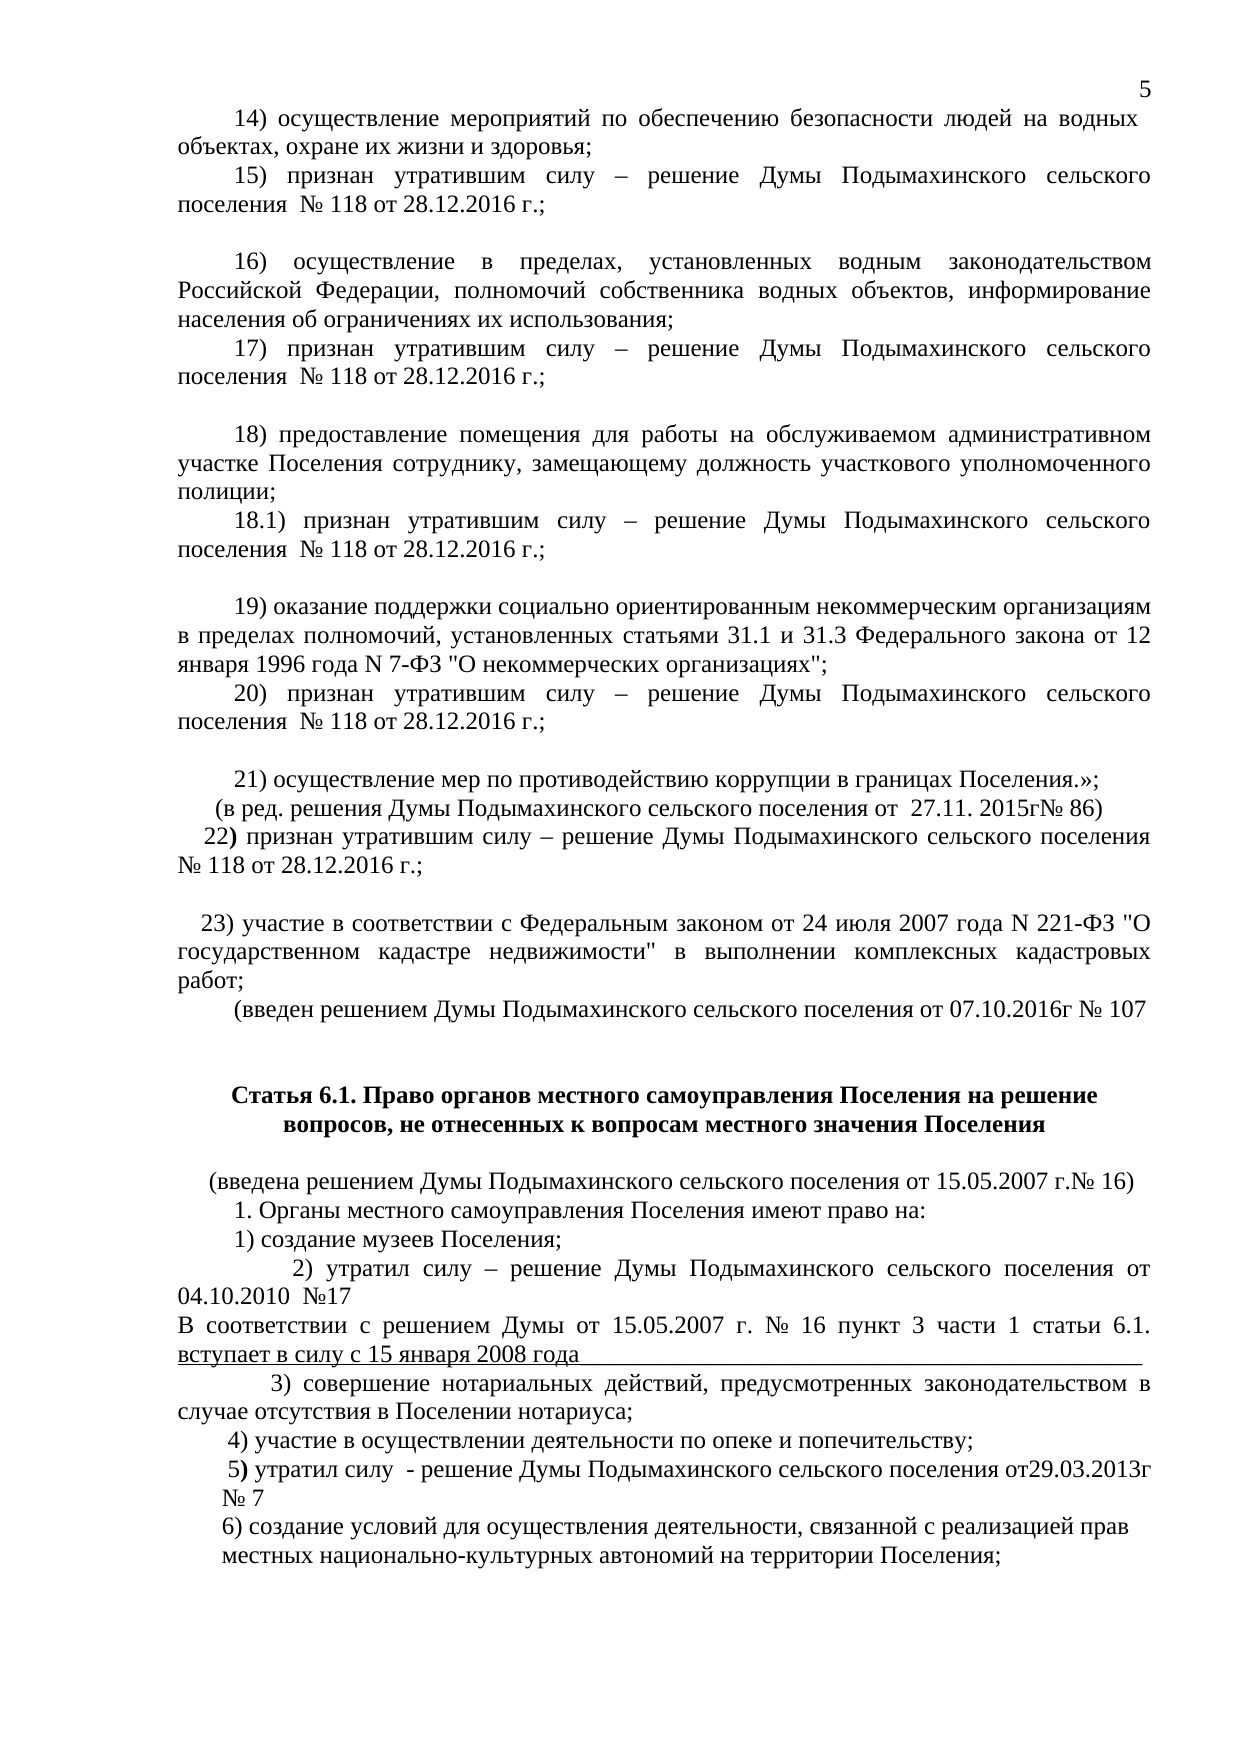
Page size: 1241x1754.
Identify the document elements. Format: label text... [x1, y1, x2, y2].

text 18.1) признан утратившим силу – решение Думы Подымахинского сельского поселения № 118 от 28.12.2016 г.; [177, 505, 1152, 563]
text В соответствии с решением Думы от 15.05.2007 г. № 16 пункт 3 части 1 статьи 6.1. вступает в силу с 15 января 2008 года_____________________________________________ [177, 1310, 1152, 1368]
text Статья 6.1. Право органов местного самоуправления Поселения на решение вопросов, не отнесенных к вопросам местного значения Поселения [177, 1080, 1152, 1138]
text 21) осуществление мер по противодействию коррупции в границах Поселения.»; [177, 764, 1152, 793]
text 2) утратил силу – решение Думы Подымахинского сельского поселения от 04.10.2010 №17 [177, 1253, 1152, 1310]
text 16) осуществление в пределах, установленных водным законодательством Российской Федерации, полномочий собственника водных объектов, информирование населения об ограничениях их использования; [177, 246, 1152, 333]
text 1. Органы местного самоуправления Поселения имеют право на: [177, 1195, 1152, 1224]
text 19) оказание поддержки социально ориентированным некоммерческим организациям в пределах полномочий, установленных статьями 31.1 и 31.3 Федерального закона от 12 января 1996 года N 7-ФЗ "О некоммерческих организациях"; [177, 591, 1152, 678]
text (в ред. решения Думы Подымахинского сельского поселения от 27.11. 2015г№ 86) [177, 793, 1152, 821]
text 1) создание музеев Поселения; [177, 1224, 1152, 1253]
text 3) совершение нотариальных действий, предусмотренных законодательством в случае отсутствия в Поселении нотариуса; [177, 1368, 1152, 1425]
text (введен решением Думы Подымахинского сельского поселения от 07.10.2016г № 107 [177, 994, 1152, 1023]
text 5) утратил силу - решение Думы Подымахинского сельского поселения от29.03.2013г № 7 6) создание условий для осуществления деятельности, связанной с реализацией прав местных национально-культурных автономий на территории Поселения; [177, 1454, 1152, 1569]
text 17) признан утратившим силу – решение Думы Подымахинского сельского поселения № 118 от 28.12.2016 г.; [177, 333, 1152, 390]
text 18) предоставление помещения для работы на обслуживаемом административном участке Поселения сотруднику, замещающему должность участкового уполномоченного полиции; [177, 419, 1152, 505]
text 15) признан утратившим силу – решение Думы Подымахинского сельского поселения № 118 от 28.12.2016 г.; [177, 160, 1152, 218]
text 20) признан утратившим силу – решение Думы Подымахинского сельского поселения № 118 от 28.12.2016 г.; [177, 678, 1152, 735]
text 23) участие в соответствии с Федеральным законом от 24 июля 2007 года N 221-ФЗ "О государственном кадастре недвижимости" в выполнении комплексных кадастровых работ; [177, 908, 1152, 994]
text 22) признан утратившим силу – решение Думы Подымахинского сельского поселения № 118 от 28.12.2016 г.; [177, 821, 1152, 879]
text 4) участие в осуществлении деятельности по опеке и попечительству; [177, 1425, 1152, 1454]
text 14) осуществление мероприятий по обеспечению безопасности людей на водных объектах, охране их жизни и здоровья; [177, 103, 1152, 160]
text (введена решением Думы Подымахинского сельского поселения от 15.05.2007 г.№ 16) [177, 1166, 1152, 1195]
